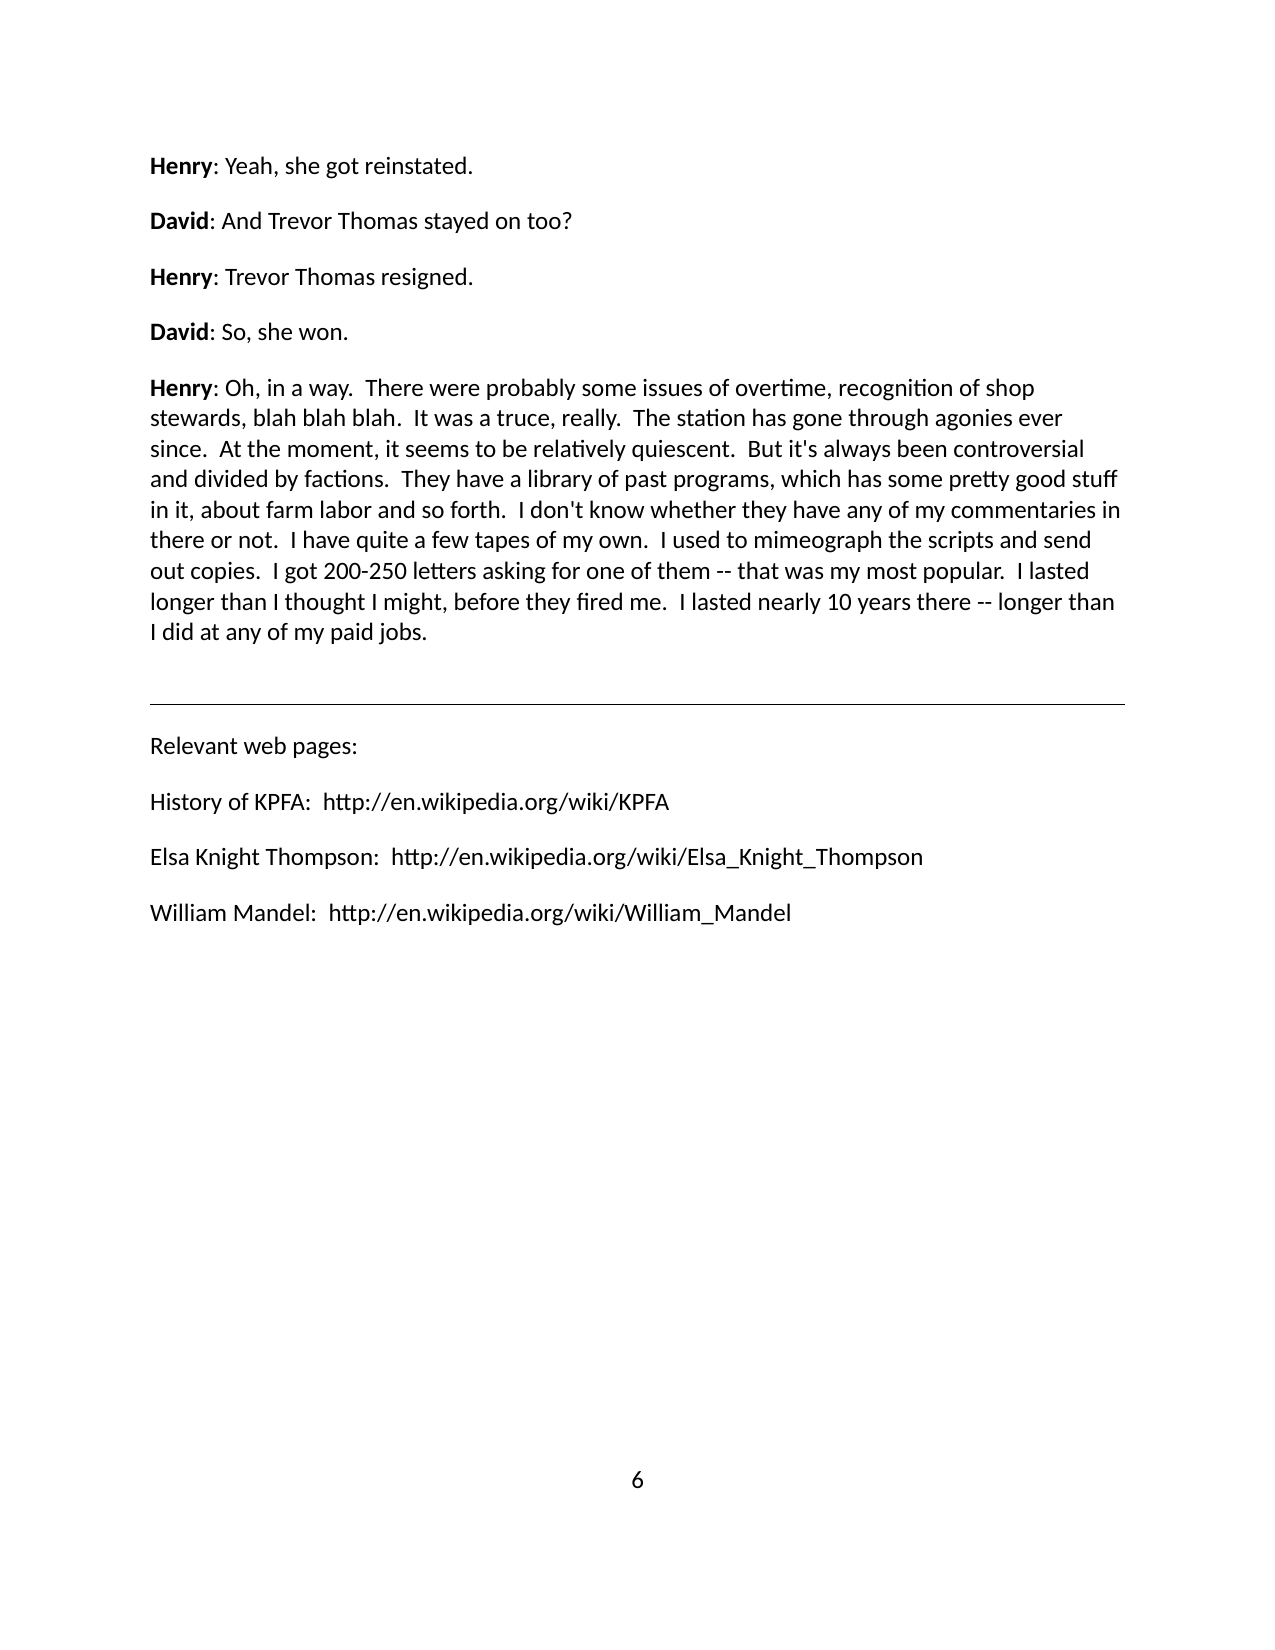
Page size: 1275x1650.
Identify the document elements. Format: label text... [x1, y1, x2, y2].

text Henry: Yeah, she got reinstated. [150, 150, 1125, 181]
text William Mandel: http://en.wikipedia.org/wiki/William_Mandel [150, 897, 1125, 927]
text Relevant web pages: [150, 730, 1125, 761]
text David: And Trevor Thomas stayed on too? [150, 206, 1125, 236]
text History of KPFA: http://en.wikipedia.org/wiki/KPFA [150, 786, 1125, 816]
text Elsa Knight Thompson: http://en.wikipedia.org/wiki/Elsa_Knight_Thompson [150, 841, 1125, 872]
text Henry: Oh, in a way. There were probably some issues of overtime, recognition of shop stewards, blah blah blah. It was a truce, really. The station has gone through agonies ever since. At the moment, it seems to be relatively quiescent. But it's always been controversial and divided by factions. They have a library of past programs, which has some pretty good stuff in it, about farm labor and so forth. I don't know whether they have any of my commentaries in there or not. I have quite a few tapes of my own. I used to mimeograph the scripts and send out copies. I got 200-250 letters asking for one of them -- that was my most popular. I lasted longer than I thought I might, before they fired me. I lasted nearly 10 years there -- longer than I did at any of my paid jobs. [150, 372, 1125, 647]
text Henry: Trevor Thomas resigned. [150, 261, 1125, 292]
text David: So, she won. [150, 317, 1125, 347]
